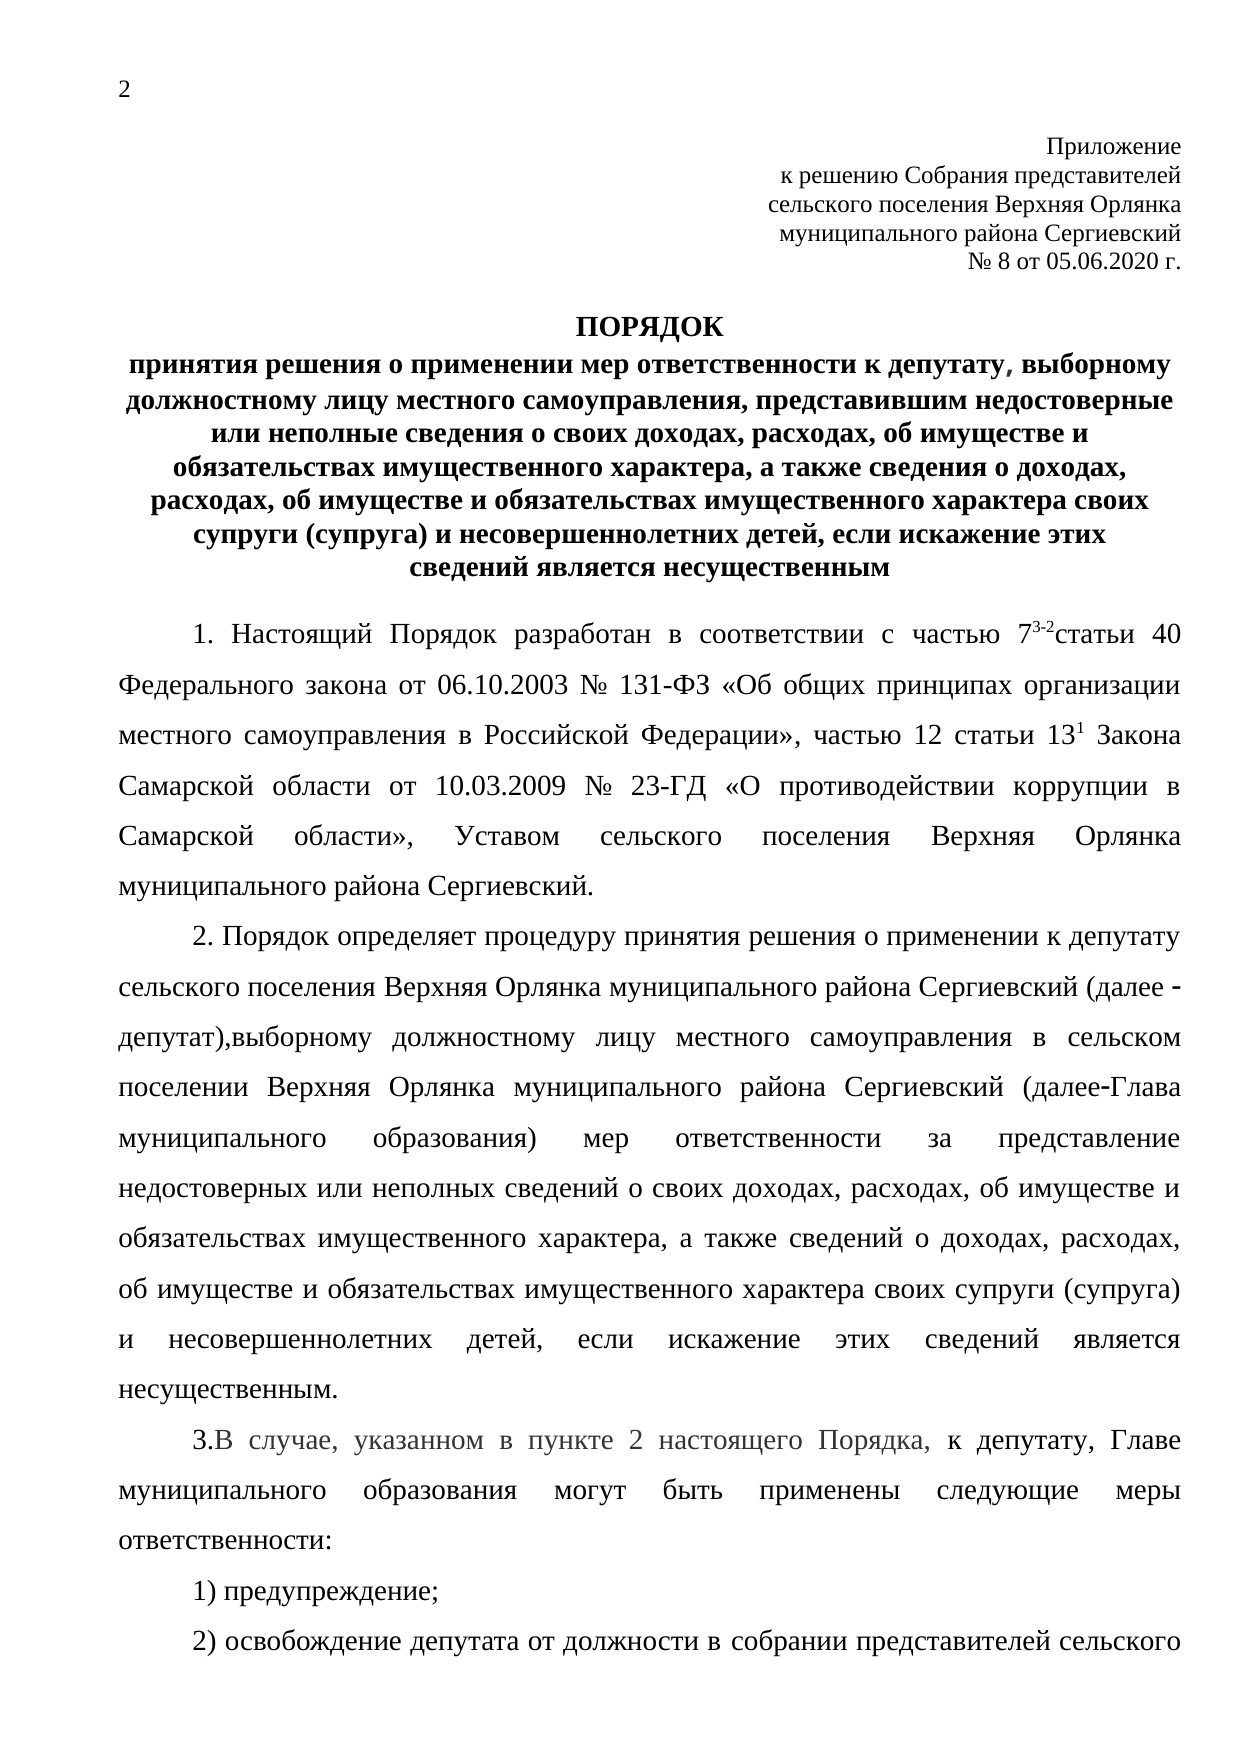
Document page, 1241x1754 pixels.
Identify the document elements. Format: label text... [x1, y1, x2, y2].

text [118, 1623, 1181, 1657]
text 3.В случае, указанном в пункте 2 настоящего Порядка, к депутату, Главе муниципального образования могут быть применены следующие меры ответственности: [118, 1422, 1181, 1556]
text 2. Порядок определяет процедуру принятия решения о применении к депутату сельского поселения Верхняя Орлянка муниципального района Сергиевский (далее депутат),выборному должностному лицу местного самоуправления в сельском поселении Верхняя Орлянка муниципального района Сергиевский (далееГлава муниципального образования) мер ответственности за представление недостоверных или неполных сведений о своих доходах, расходах, об имуществе и обязательствах имущественного характера, а также сведений о доходах, расходах, об имуществе и обязательствах имущественного характера своих супруги (супруга) и несовершеннолетних детей, если искажение этих сведений является несущественным. [118, 918, 1181, 1405]
text сельского поселения Верхняя Орлянка [118, 189, 1181, 218]
text 1. Настоящий Порядок разработан в соответствии с частью 73-2статьи 40 Федерального закона от 06.10.2003 № 131-ФЗ «Об общих принципах организации местного самоуправления в Российской Федерации», частью 12 статьи 131 Закона Самарской области от 10.03.2009 № 23-ГД «О противодействии коррупции в Самарской области», Уставом сельского поселения Верхняя Орлянка муниципального района Сергиевский. [118, 617, 1181, 902]
text муниципального района Сергиевский [118, 218, 1181, 246]
text принятия решения о применении мер ответственности к депутату, выборному должностному лицу местного самоуправления, представившим недостоверные или неполные сведения о своих доходах, расходах, об имуществе и обязательствах имущественного характера, а также сведения о доходах, расходах, об имуществе и обязательствах имущественного характера своих супруги (супруга) и несовершеннолетних детей, если искажение этих сведений является несущественным [118, 342, 1181, 583]
text к решению Собрания представителей [118, 160, 1181, 189]
text 1) предупреждение; [118, 1573, 1181, 1606]
text Приложение [118, 131, 1181, 160]
text ПОРЯДОК [118, 309, 1181, 342]
text № 8 от 05.06.2020 г. [118, 246, 1181, 275]
